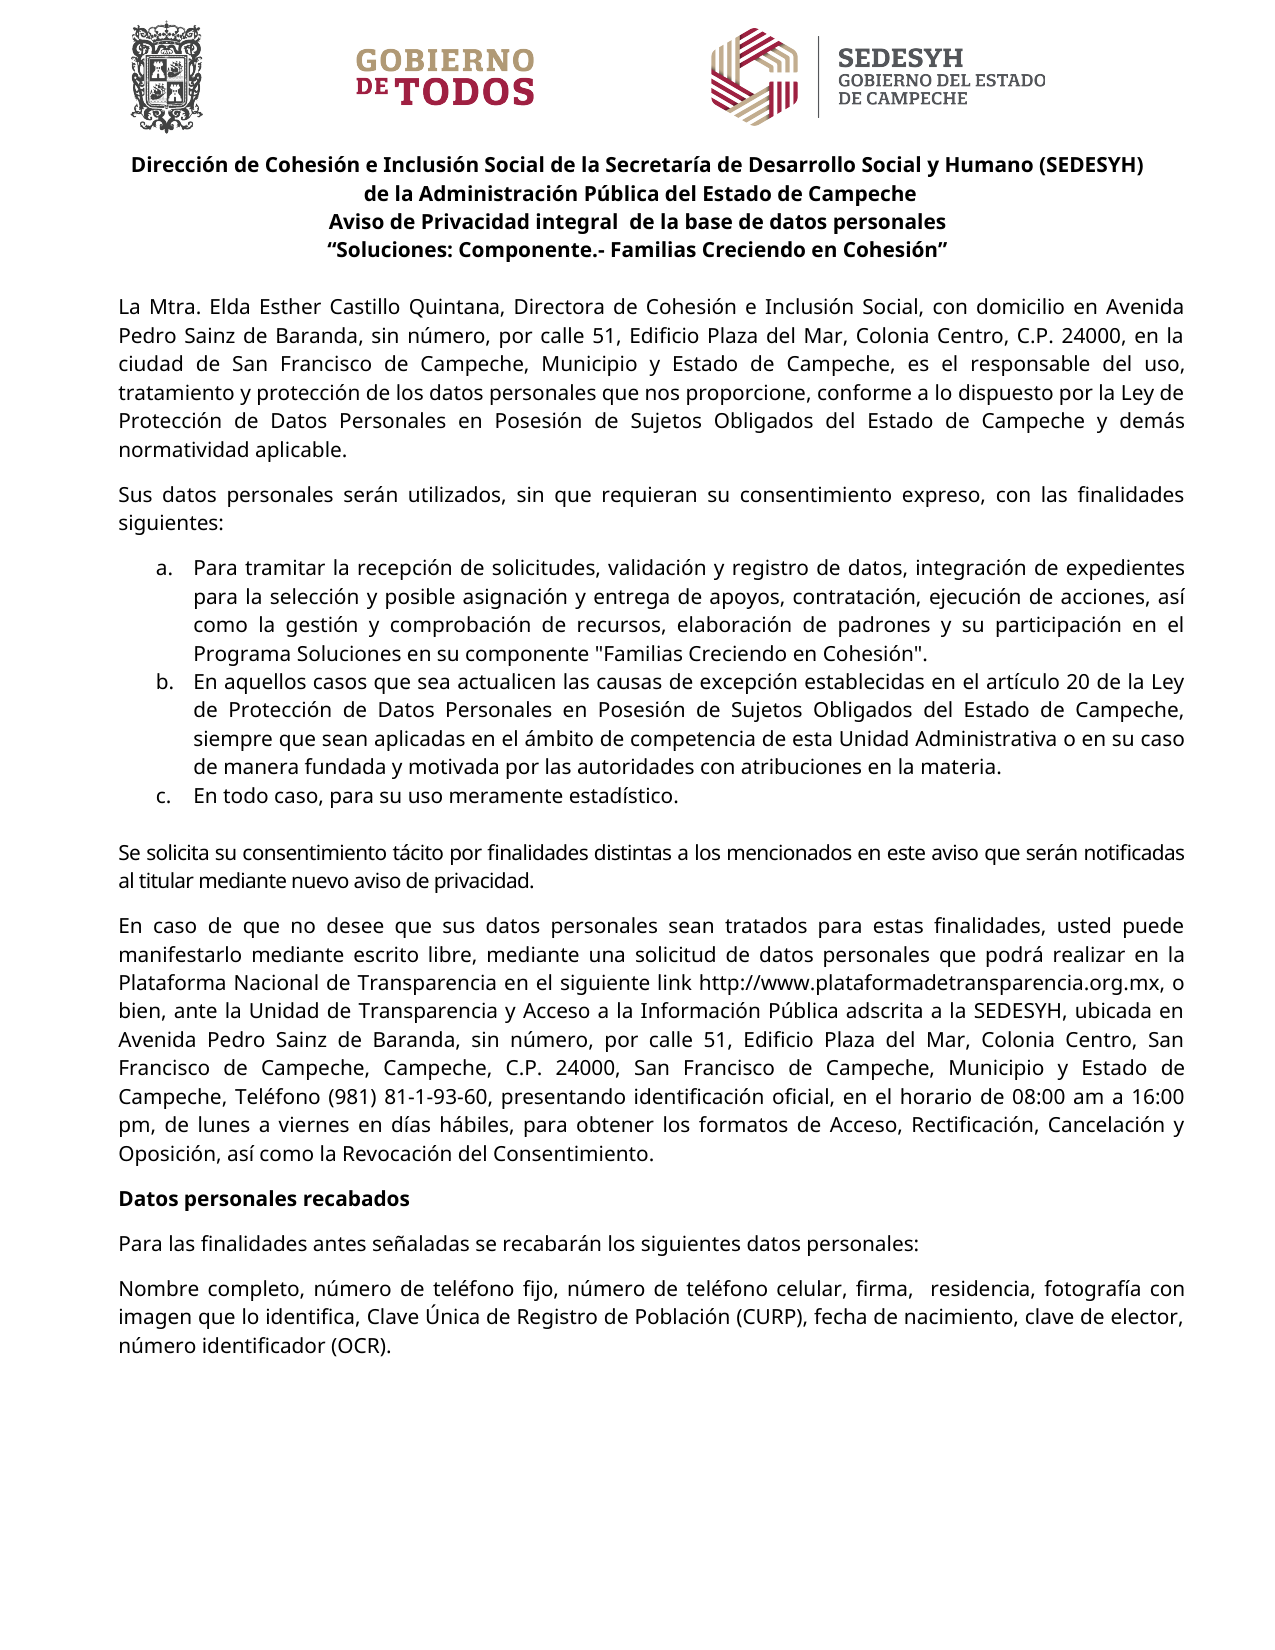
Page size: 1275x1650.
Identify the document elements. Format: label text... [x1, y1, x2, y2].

list En aquellos casos que sea actualicen las causas de excepción establecidas en el artículo 20 de la Ley de Protección de Datos Personales en Posesión de Sujetos Obligados del Estado de Campeche, siempre que sean aplicadas en el ámbito de competencia de esta Unidad Administrativa o en su caso de manera fundada y motivada por las autoridades con atribuciones en la materia. [156, 667, 1186, 781]
text Aviso de Privacidad integral de la base de datos personales [88, 207, 1186, 236]
text La Mtra. Elda Esther Castillo Quintana, Directora de Cohesión e Inclusión Social, con domicilio en Avenida Pedro Sainz de Baranda, sin número, por calle 51, Edificio Plaza del Mar, Colonia Centro, C.P. 24000, en la ciudad de San Francisco de Campeche, Municipio y Estado de Campeche, es el responsable del uso, tratamiento y protección de los datos personales que nos proporcione, conforme a lo dispuesto por la Ley de Protección de Datos Personales en Posesión de Sujetos Obligados del Estado de Campeche y demás normatividad aplicable. [118, 292, 1186, 463]
text Nombre completo, número de teléfono fijo, número de teléfono celular, firma, residencia, fotografía con imagen que lo identifica, Clave Única de Registro de Población (CURP), fecha de nacimiento, clave de elector, número identificador (OCR). [118, 1274, 1186, 1359]
text Dirección de Cohesión e Inclusión Social de la Secretaría de Desarrollo Social y Humano (SEDESYH) [88, 150, 1186, 179]
text Se solicita su consentimiento tácito por finalidades distintas a los mencionados en este aviso que serán notificadas al titular mediante nuevo aviso de privacidad. [118, 838, 1186, 894]
text “Soluciones: Componente.- Familias Creciendo en Cohesión” [88, 236, 1186, 264]
text de la Administración Pública del Estado de Campeche [88, 179, 1186, 207]
picture [130, 20, 534, 134]
list En todo caso, para su uso meramente estadístico. [156, 781, 1186, 809]
text En caso de que no desee que sus datos personales sean tratados para estas finalidades, usted puede manifestarlo mediante escrito libre, mediante una solicitud de datos personales que podrá realizar en la Plataforma Nacional de Transparencia en el siguiente link http://www.plataformadetransparencia.org.mx, o bien, ante la Unidad de Transparencia y Acceso a la Información Pública adscrita a la SEDESYH, ubicada en Avenida Pedro Sainz de Baranda, sin número, por calle 51, Edificio Plaza del Mar, Colonia Centro, San Francisco de Campeche, Campeche, C.P. 24000, San Francisco de Campeche, Municipio y Estado de Campeche, Teléfono (981) 81-1-93-60, presentando identificación oficial, en el horario de 08:00 am a 16:00 pm, de lunes a viernes en días hábiles, para obtener los formatos de Acceso, Rectificación, Cancelación y Oposición, así como la Revocación del Consentimiento. [118, 911, 1186, 1167]
text Sus datos personales serán utilizados, sin que requieran su consentimiento expreso, con las finalidades siguientes: [118, 480, 1186, 537]
list Para tramitar la recepción de solicitudes, validación y registro de datos, integración de expedientes para la selección y posible asignación y entrega de apoyos, contratación, ejecución de acciones, así como la gestión y comprobación de recursos, elaboración de padrones y su participación en el Programa Soluciones en su componente "Familias Creciendo en Cohesión". [156, 553, 1186, 667]
text Datos personales recabados [118, 1184, 1186, 1212]
text Para las finalidades antes señaladas se recabarán los siguientes datos personales: [118, 1229, 1186, 1257]
picture [711, 28, 1045, 126]
